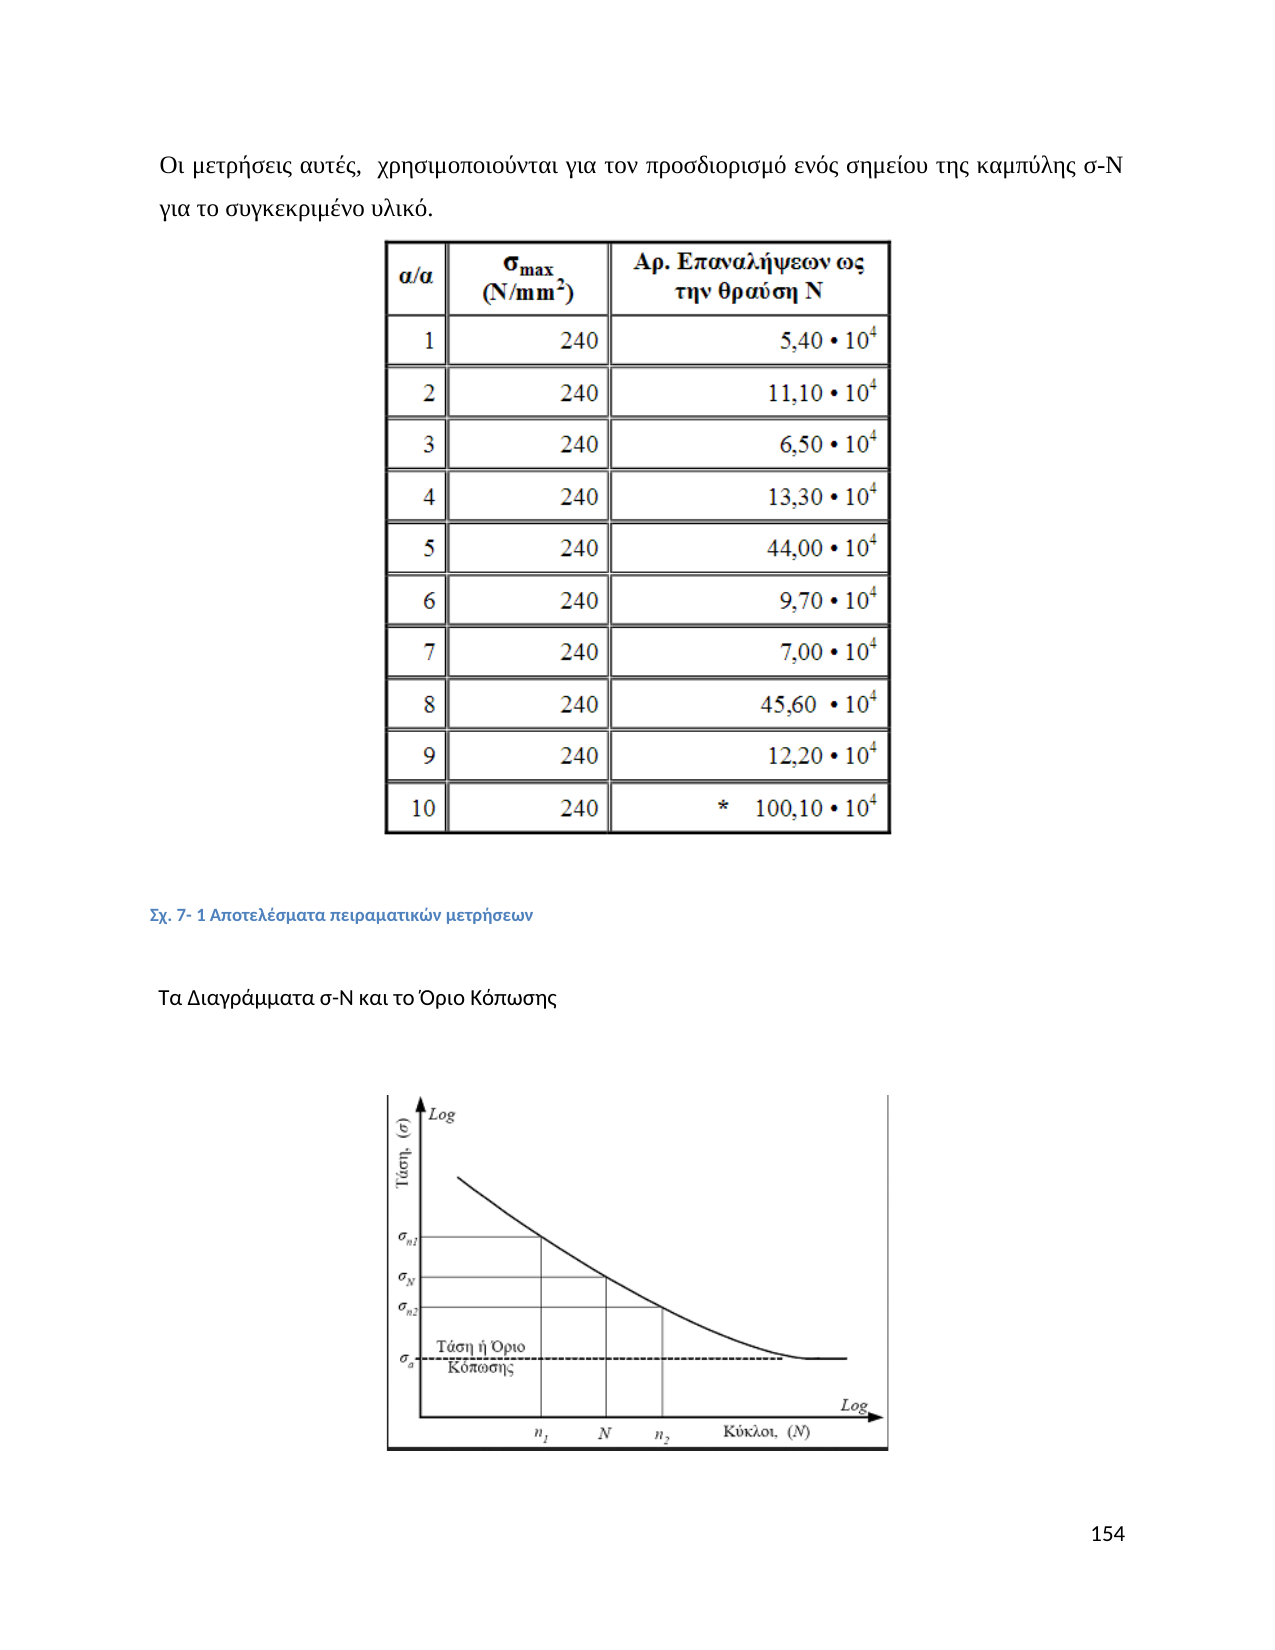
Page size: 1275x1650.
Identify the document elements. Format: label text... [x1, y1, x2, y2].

text Σχ. 7- 1 Αποτελέσματα πειραματικών μετρήσεων [150, 903, 1125, 926]
text Τα Διαγράμματα σ-Ν και το Όριο Κόπωσης [150, 983, 1125, 1012]
picture [368, 236, 917, 846]
list Οι μετρήσεις αυτές, χρησιμοποιούνται για τον προσδιορισμό ενός σημείου της καμπύλης σ-Ν για το συγκεκριμένο υλικό. [159, 150, 1125, 222]
picture [386, 1095, 889, 1451]
